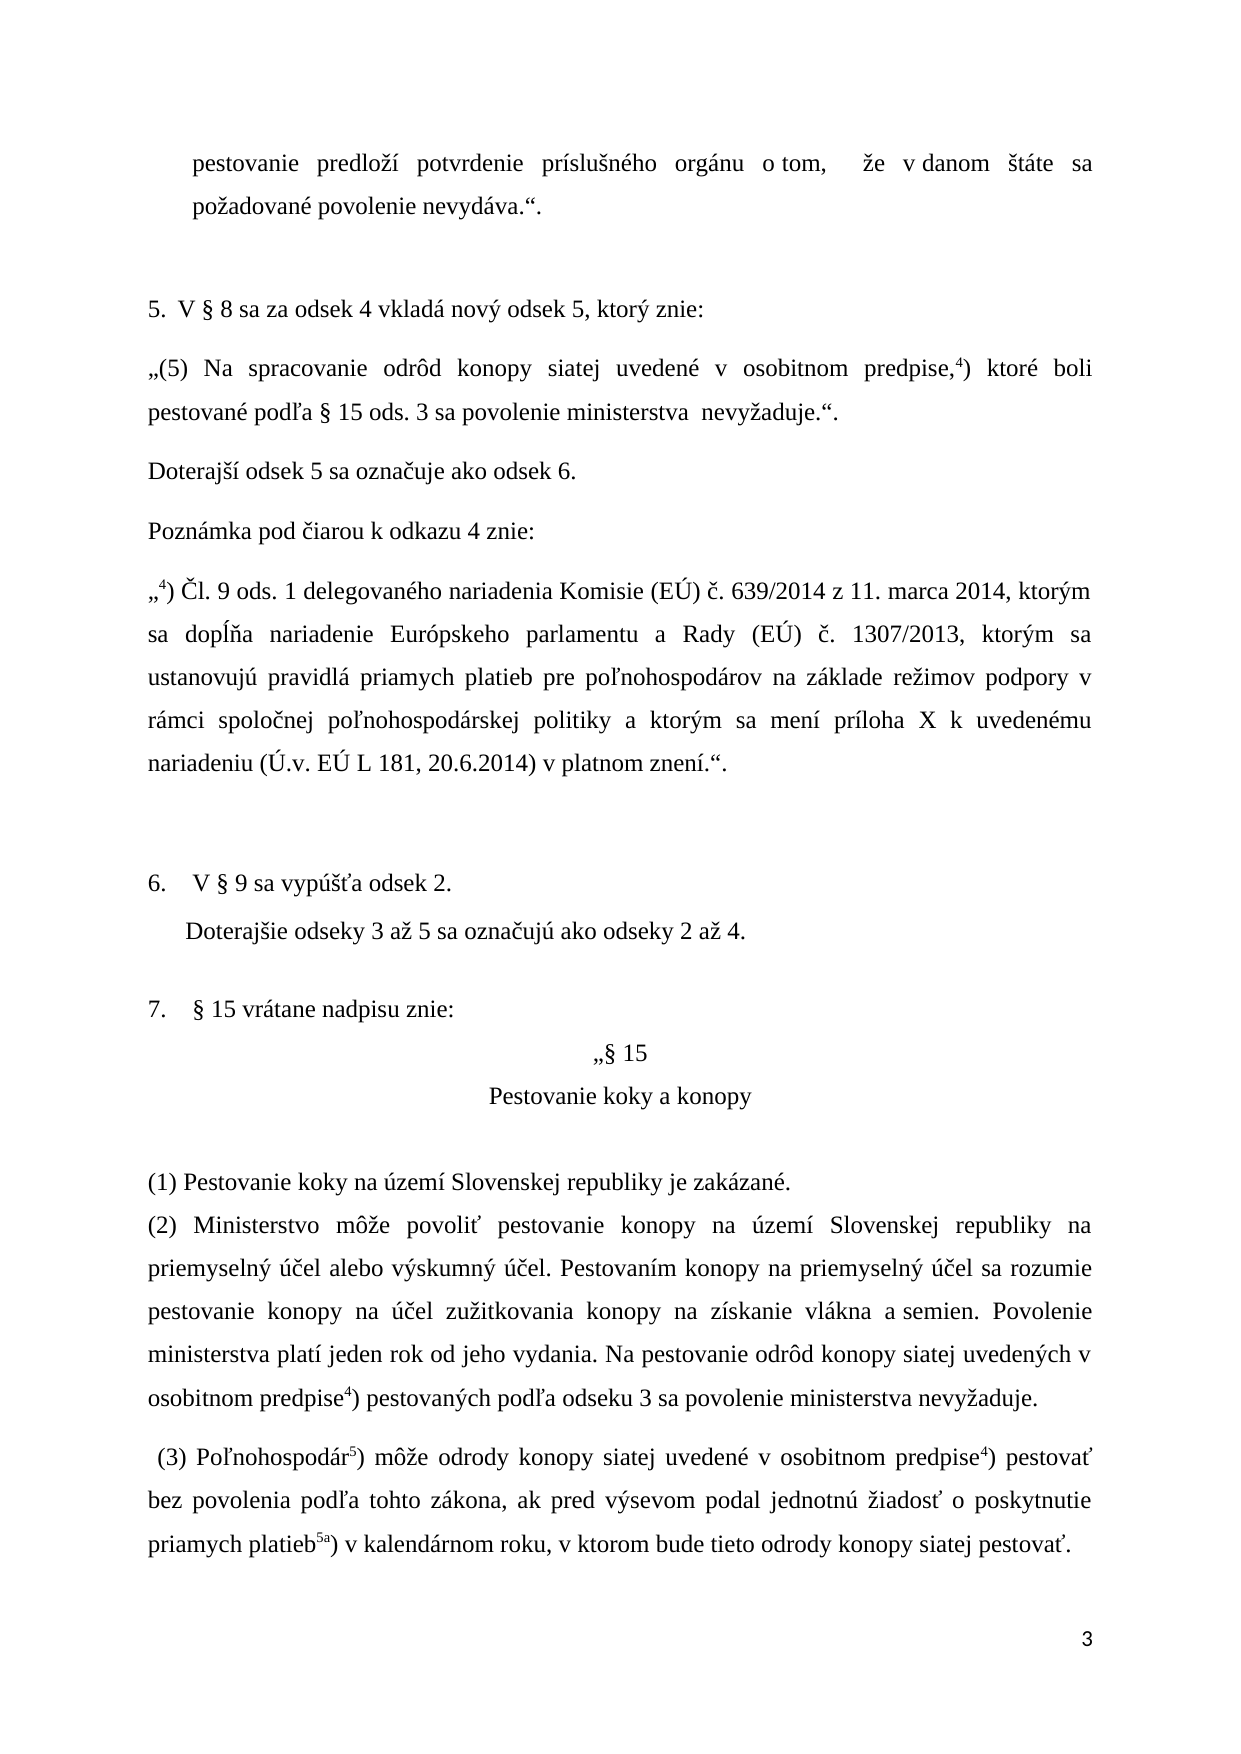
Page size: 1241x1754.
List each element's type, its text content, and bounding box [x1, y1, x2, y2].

list „§ 15 [148, 1038, 1093, 1066]
list (2) Ministerstvo môže povoliť pestovanie konopy na území Slovenskej republiky na priemyselný účel alebo výskumný účel. Pestovaním konopy na priemyselný účel sa rozumie pestovanie konopy na účel zužitkovania konopy na získanie vlákna a semien. Povolenie ministerstva platí jeden rok od jeho vydania. Na pestovanie odrôd konopy siatej uvedených v osobitnom predpise4) pestovaných podľa odseku 3 sa povolenie ministerstva nevyžaduje. [148, 1210, 1093, 1411]
list § 15 vrátane nadpisu znie: [148, 994, 1093, 1023]
text „4) Čl. 9 ods. 1 delegovaného nariadenia Komisie (EÚ) č. 639/2014 z 11. marca 2014, ktorým sa dopĺňa nariadenie Európskeho parlamentu a Rady (EÚ) č. 1307/2013, ktorým sa ustanovujú pravidlá priamych platieb pre poľnohospodárov na základe režimov podpory v rámci spoločnej poľnohospodárskej politiky a ktorým sa mení príloha X k uvedenému nariadeniu (Ú.v. EÚ L 181, 20.6.2014) v platnom znení.“. [148, 576, 1093, 777]
text Doterajšie odseky 3 až 5 sa označujú ako odseky 2 až 4. [185, 916, 1093, 944]
text „(5) Na spracovanie odrôd konopy siatej uvedené v osobitnom predpise,4) ktoré boli pestované podľa § 15 ods. 3 sa povolenie ministerstva nevyžaduje.“. [148, 353, 1093, 425]
list (1) Pestovanie koky na území Slovenskej republiky je zakázané. [148, 1167, 1093, 1196]
list Pestovanie koky a konopy [148, 1081, 1093, 1109]
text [148, 148, 1093, 219]
list V § 8 sa za odsek 4 vkladá nový odsek 5, ktorý znie: [148, 294, 1093, 322]
text Poznámka pod čiarou k odkazu 4 znie: [148, 516, 1093, 545]
list V § 9 sa vypúšťa odsek 2. [148, 868, 1093, 897]
text Doterajší odsek 5 sa označuje ako odsek 6. [148, 456, 1093, 485]
text (3) Poľnohospodár5) môže odrody konopy siatej uvedené v osobitnom predpise4) pestovať bez povolenia podľa tohto zákona, ak pred výsevom podal jednotnú žiadosť o poskytnutie priamych platieb5a) v kalendárnom roku, v ktorom bude tieto odrody konopy siatej pestovať. [148, 1442, 1093, 1557]
